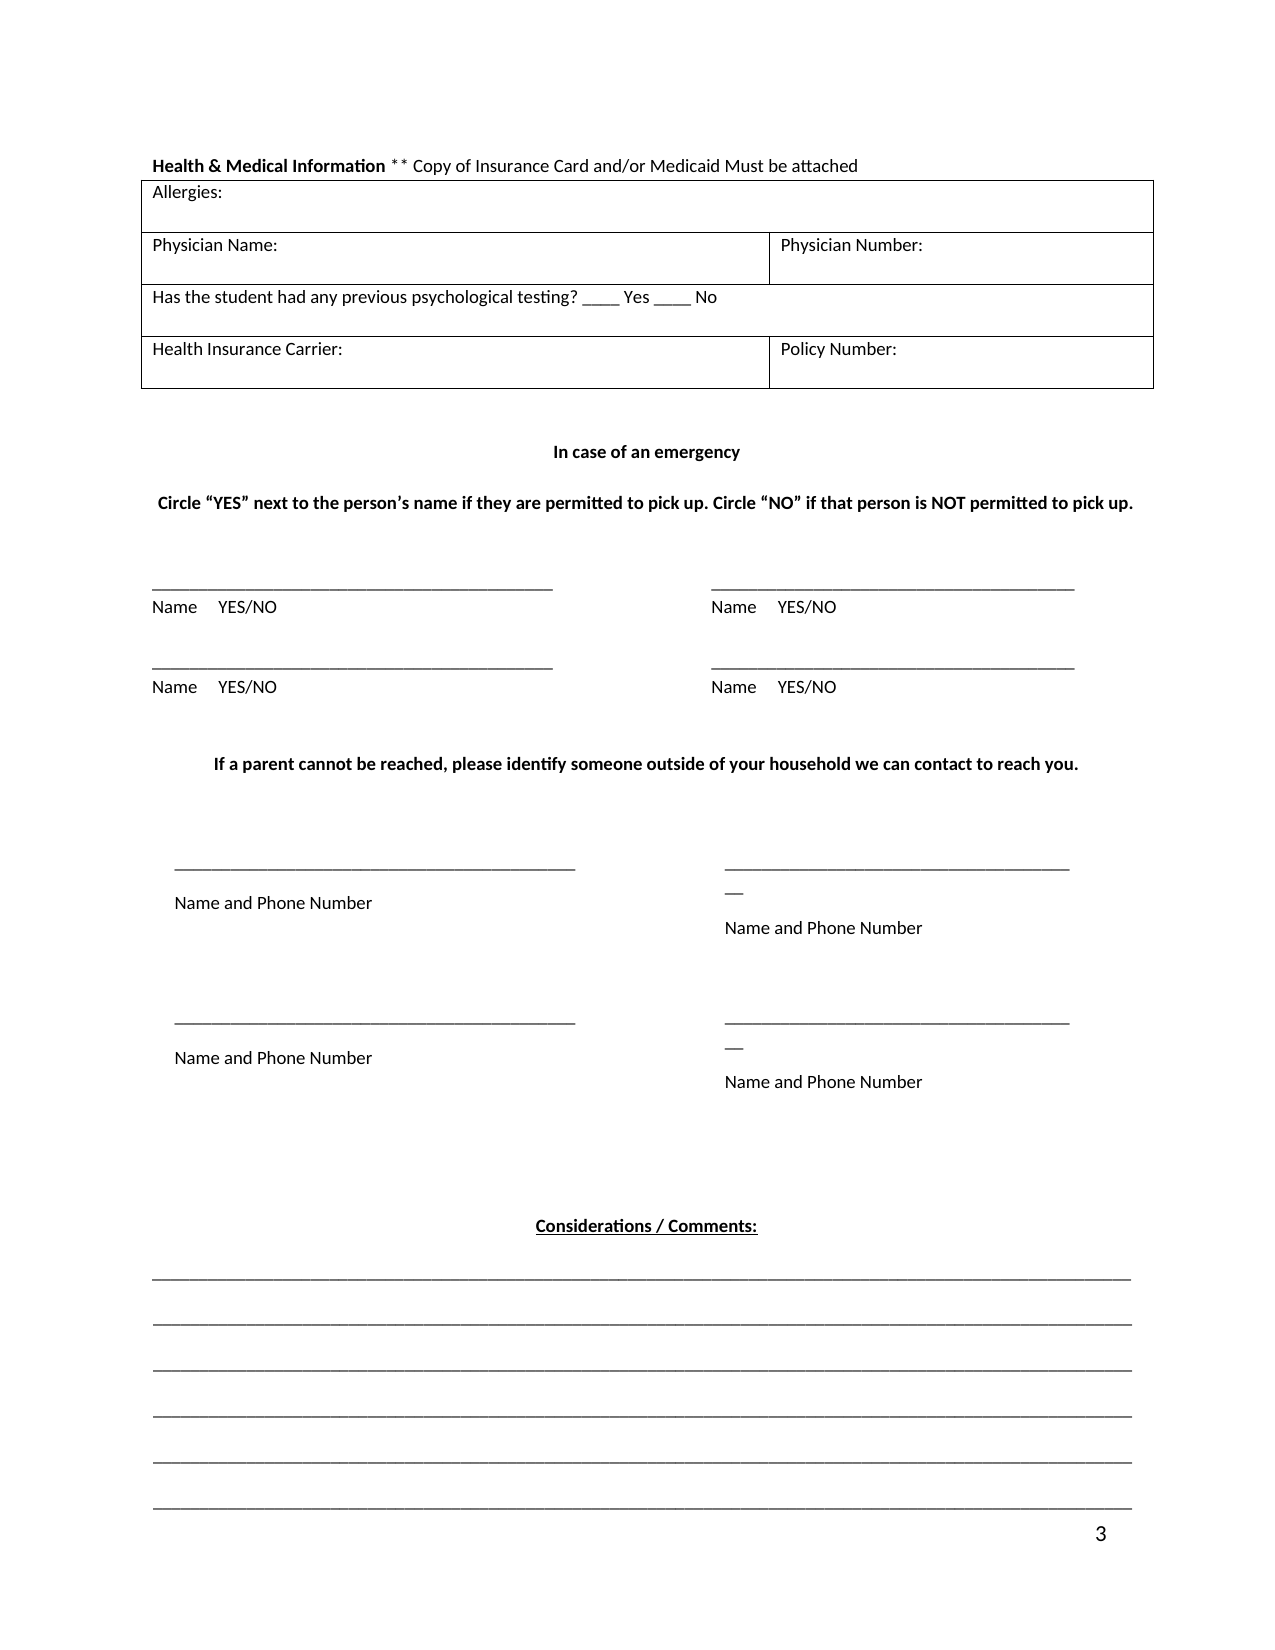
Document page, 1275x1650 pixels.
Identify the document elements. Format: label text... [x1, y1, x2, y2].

text Name YES/NO Name YES/NO [152, 675, 1146, 698]
text Health & Medical Information ** Copy of Insurance Card and/or Medicaid Must be attached [152, 154, 1146, 177]
text Considerations / Comments: [152, 1214, 1141, 1237]
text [153, 1443, 1135, 1512]
table_header Allergies: [142, 181, 769, 232]
table_header _______________________________________ Name and Phone Number [713, 803, 1082, 958]
text ___________________________________________ _______________________________________ [152, 649, 1146, 672]
table_cell Has the student had any previous psychological testing? ____ Yes ____ No [142, 285, 769, 336]
table_cell Physician Number: [770, 233, 1153, 284]
table_cell ___________________________________________ Name and Phone Number [163, 958, 713, 1112]
table_cell Health Insurance Carrier: [142, 337, 769, 388]
table_header ___________________________________________ Name and Phone Number [163, 803, 713, 958]
text Circle “YES” next to the person’s name if they are permitted to pick up. Circle “NO” if that person is NOT permitted to pick up. [158, 491, 1146, 514]
table_cell Physician Name: [142, 233, 769, 284]
table_cell [769, 285, 1153, 336]
table_cell Policy Number: [770, 337, 1153, 388]
text ___________________________________________ _______________________________________ [152, 570, 1146, 593]
text In case of an emergency [152, 440, 1142, 463]
table_cell _______________________________________ Name and Phone Number [713, 958, 1082, 1112]
table_header [769, 181, 1153, 232]
text If a parent cannot be reached, please identify someone outside of your household we can contact to reach you. [152, 752, 1142, 775]
text Name YES/NO Name YES/NO [152, 596, 1146, 618]
